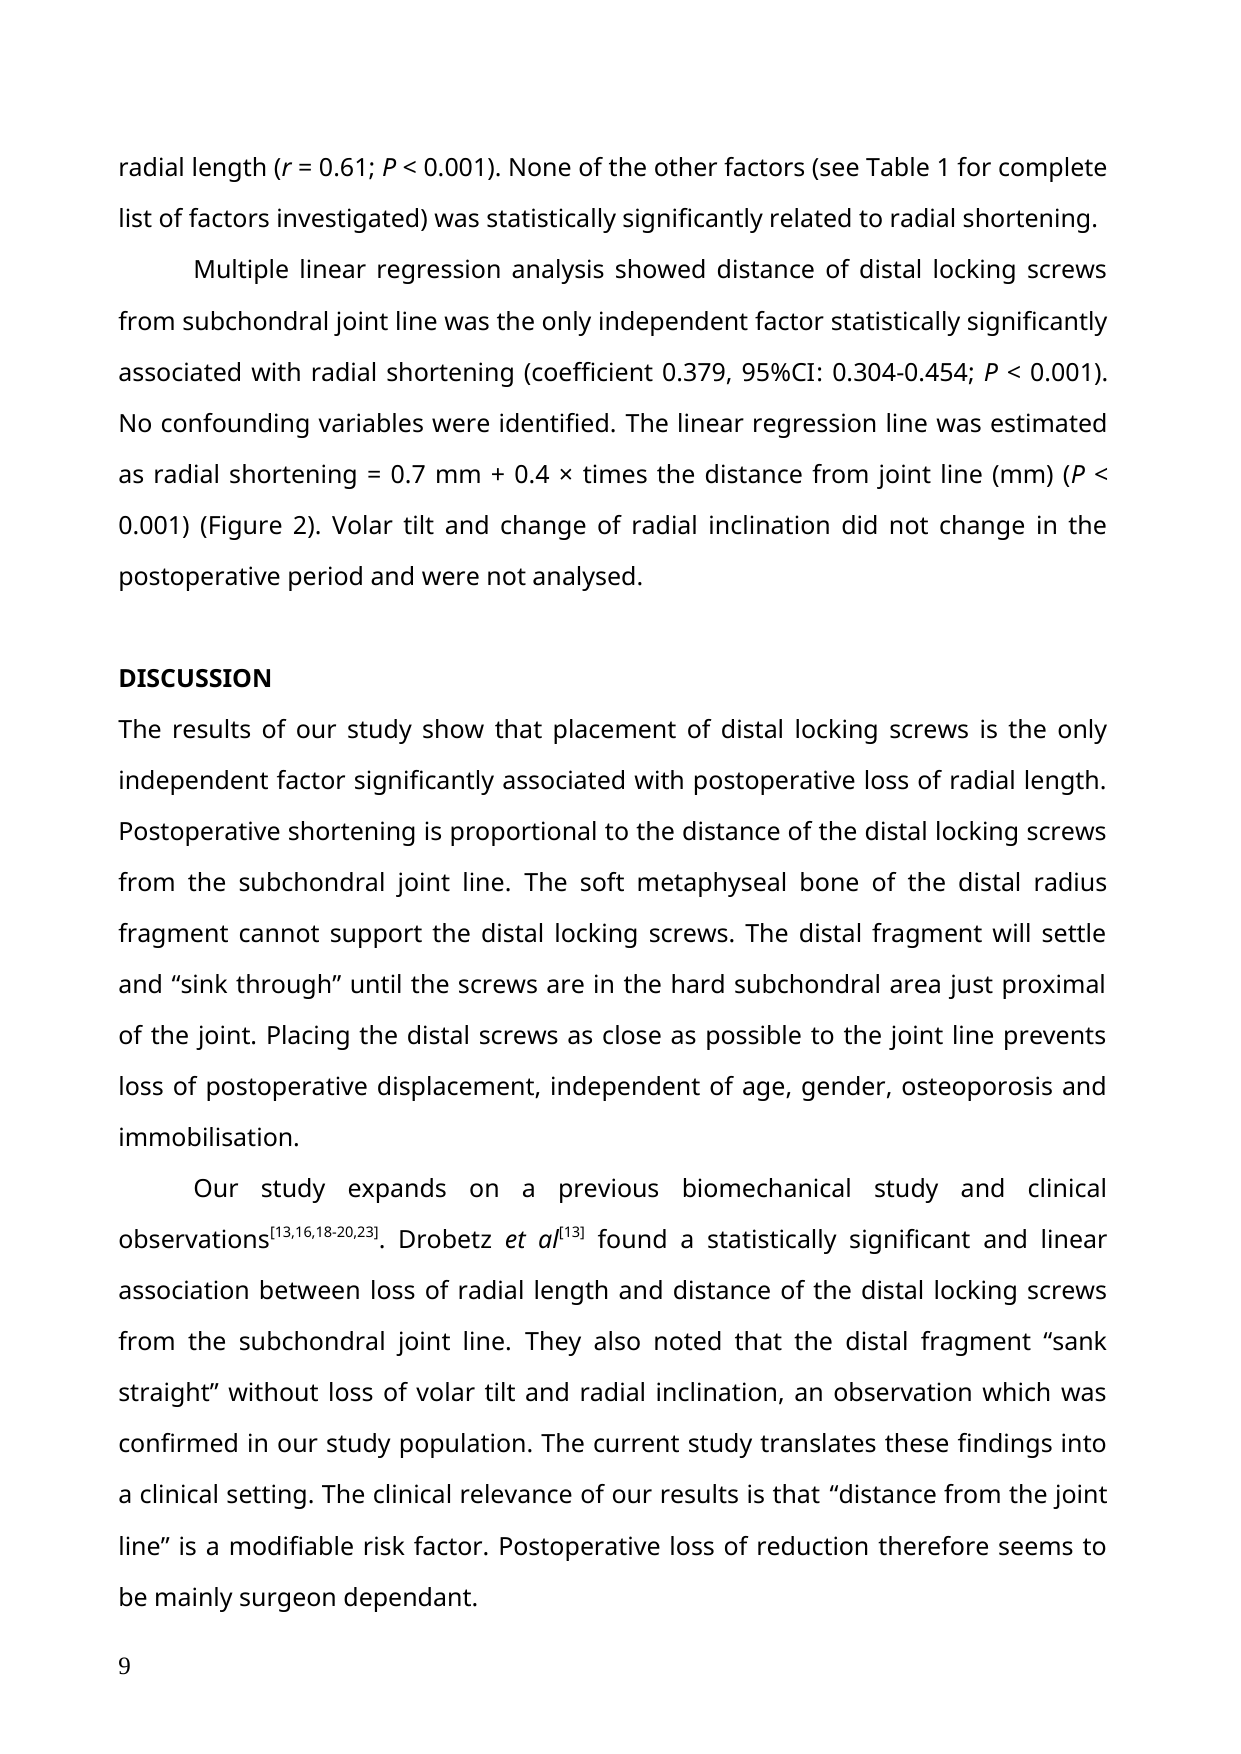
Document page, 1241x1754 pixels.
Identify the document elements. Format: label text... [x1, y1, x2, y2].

text Our study expands on a previous biomechanical study and clinical observations[13,16,18-20,23]. Drobetz et al[13] found a statistically significant and linear association between loss of radial length and distance of the distal locking screws from the subchondral joint line. They also noted that the distal fragment “sank straight” without loss of volar tilt and radial inclination, an observation which was confirmed in our study population. The current study translates these findings into a clinical setting. The clinical relevance of our results is that “distance from the joint line” is a modifiable risk factor. Postoperative loss of reduction therefore seems to be mainly surgeon dependant. [118, 1171, 1108, 1613]
text Multiple linear regression analysis showed distance of distal locking screws from subchondral joint line was the only independent factor statistically significantly associated with radial shortening (coefficient 0.379, 95%CI: 0.304-0.454; P < 0.001). No confounding variables were identified. The linear regression line was estimated as radial shortening = 0.7 mm + 0.4 × times the distance from joint line (mm) (P < 0.001) (Figure 2). Volar tilt and change of radial inclination did not change in the postoperative period and were not analysed. [118, 252, 1108, 592]
text The results of our study show that placement of distal locking screws is the only independent factor significantly associated with postoperative loss of radial length. Postoperative shortening is proportional to the distance of the distal locking screws from the subchondral joint line. The soft metaphyseal bone of the distal radius fragment cannot support the distal locking screws. The distal fragment will settle and “sink through” until the screws are in the hard subchondral area just proximal of the joint. Placing the distal screws as close as possible to the joint line prevents loss of postoperative displacement, independent of age, gender, osteoporosis and immobilisation. [118, 711, 1108, 1154]
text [118, 150, 1108, 235]
text DISCUSSION [118, 660, 1108, 694]
